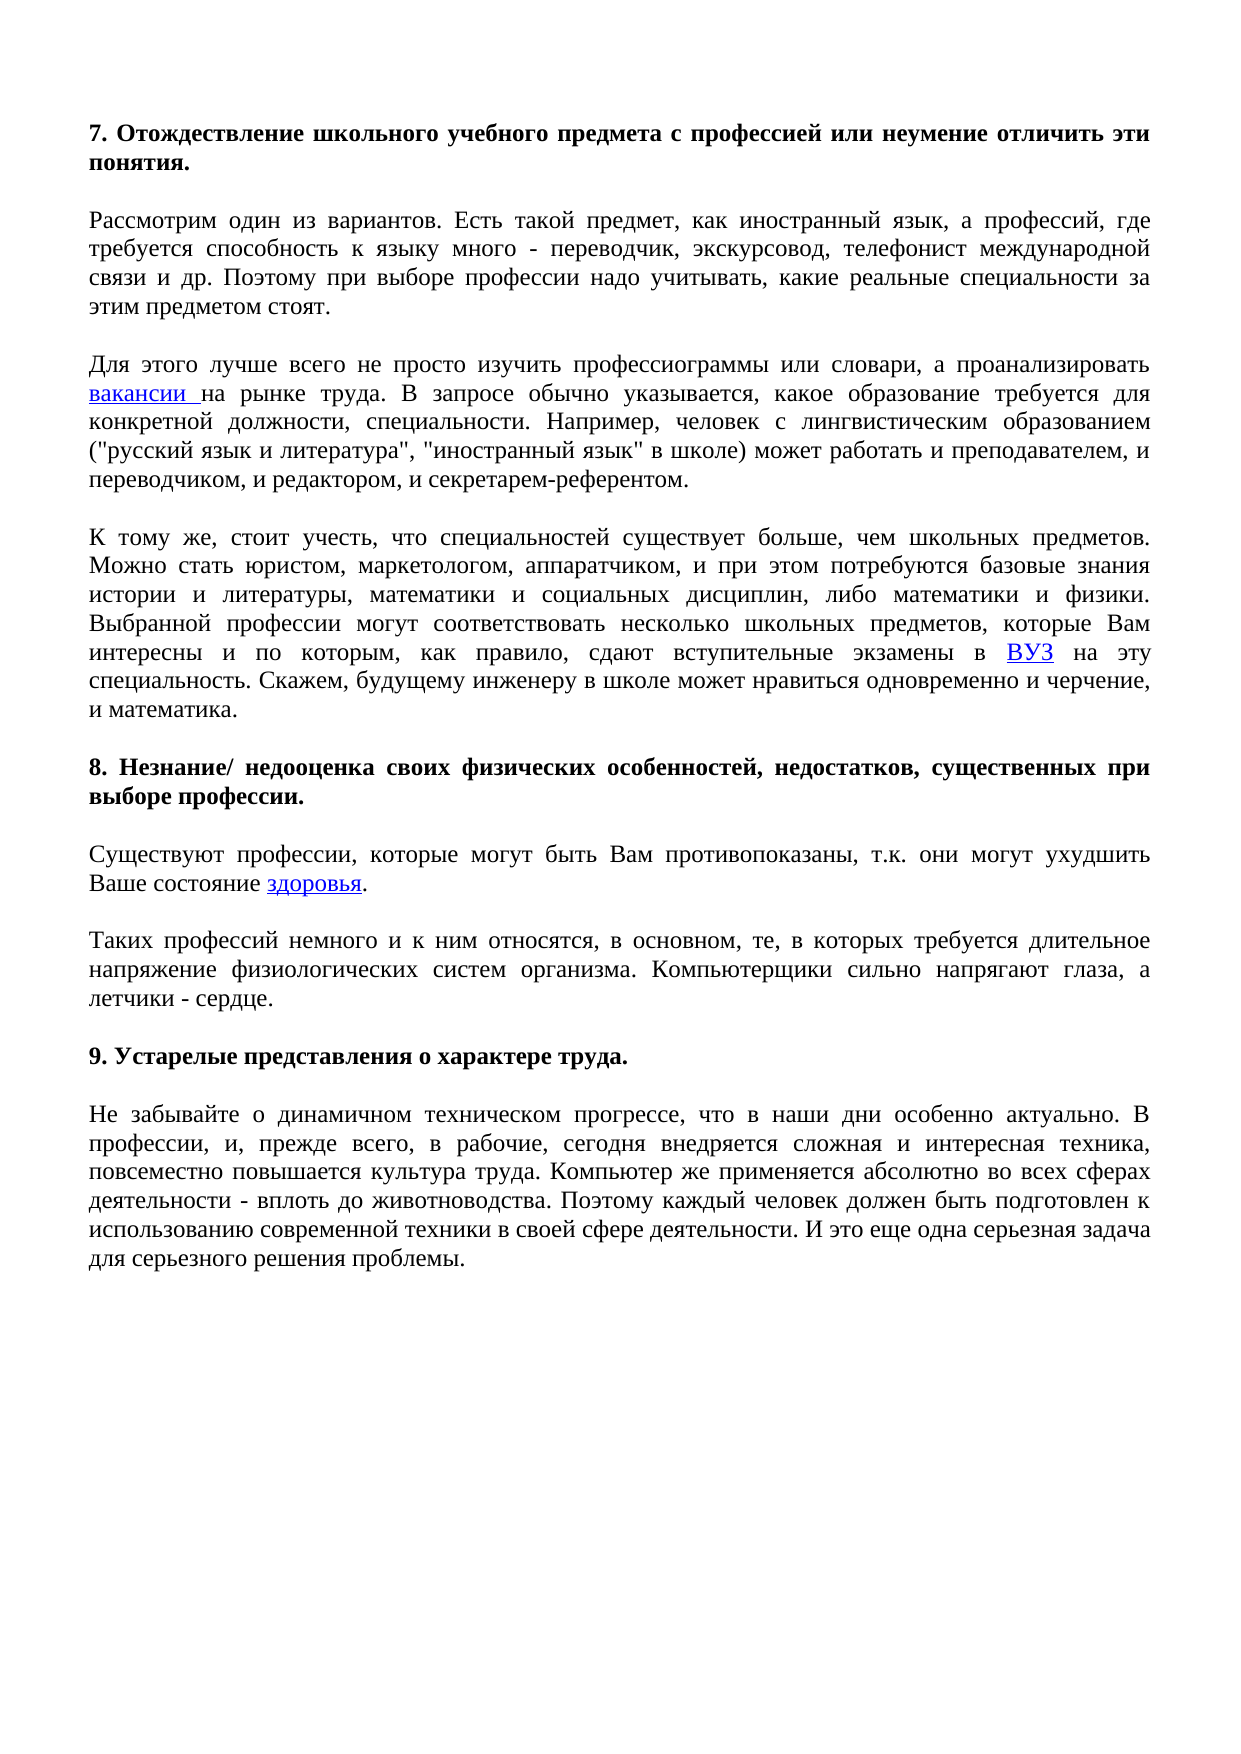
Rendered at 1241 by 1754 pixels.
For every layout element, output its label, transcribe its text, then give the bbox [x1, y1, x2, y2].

text Для этого лучше всего не просто изучить профессиограммы или словари, а проанализировать вакансии на рынке труда. В запросе обычно указывается, какое образование требуется для конкретной должности, специальности. Например, человек с лингвистическим образованием ("русский язык и литература", "иностранный язык" в школе) может работать и преподавателем, и переводчиком, и редактором, и секретарем-референтом. [89, 349, 1152, 493]
text 7. Отождествление школьного учебного предмета с профессией или неумение отличить эти понятия. [89, 118, 1152, 176]
text 8. Незнание/ недооценка своих физических особенностей, недостатков, существенных при выборе профессии. [89, 752, 1152, 810]
text Не забывайте о динамичном техническом прогрессе, что в наши дни особенно актуально. В профессии, и, прежде всего, в рабочие, сегодня внедряется сложная и интересная техника, повсеместно повышается культура труда. Компьютер же применяется абсолютно во всех сферах деятельности - вплоть до животноводства. Поэтому каждый человек должен быть подготовлен к использованию современной техники в своей сфере деятельности. И это еще одна серьезная задача для серьезного решения проблемы. [89, 1099, 1152, 1271]
text Таких профессий немного и к ним относятся, в основном, те, в которых требуется длительное напряжение физиологических систем организма. Компьютерщики сильно напрягают глаза, а летчики - сердце. [89, 926, 1152, 1012]
text 9. Устарелые представления о характере труда. [89, 1041, 1152, 1070]
text Существуют профессии, которые могут быть Вам противопоказаны, т.к. они могут ухудшить Ваше состояние здоровья. [89, 839, 1152, 896]
text К тому же, стоит учесть, что специальностей существует больше, чем школьных предметов. Можно стать юристом, маркетологом, аппаратчиком, и при этом потребуются базовые знания истории и литературы, математики и социальных дисциплин, либо математики и физики. Выбранной профессии могут соответствовать несколько школьных предметов, которые Вам интересны и по которым, как правило, сдают вступительные экзамены в ВУЗ на эту специальность. Скажем, будущему инженеру в школе может нравиться одновременно и черчение, и математика. [89, 522, 1152, 723]
text Рассмотрим один из вариантов. Есть такой предмет, как иностранный язык, а профессий, где требуется способность к языку много - переводчик, экскурсовод, телефонист международной связи и др. Поэтому при выборе профессии надо учитывать, какие реальные специальности за этим предметом стоят. [89, 205, 1152, 320]
